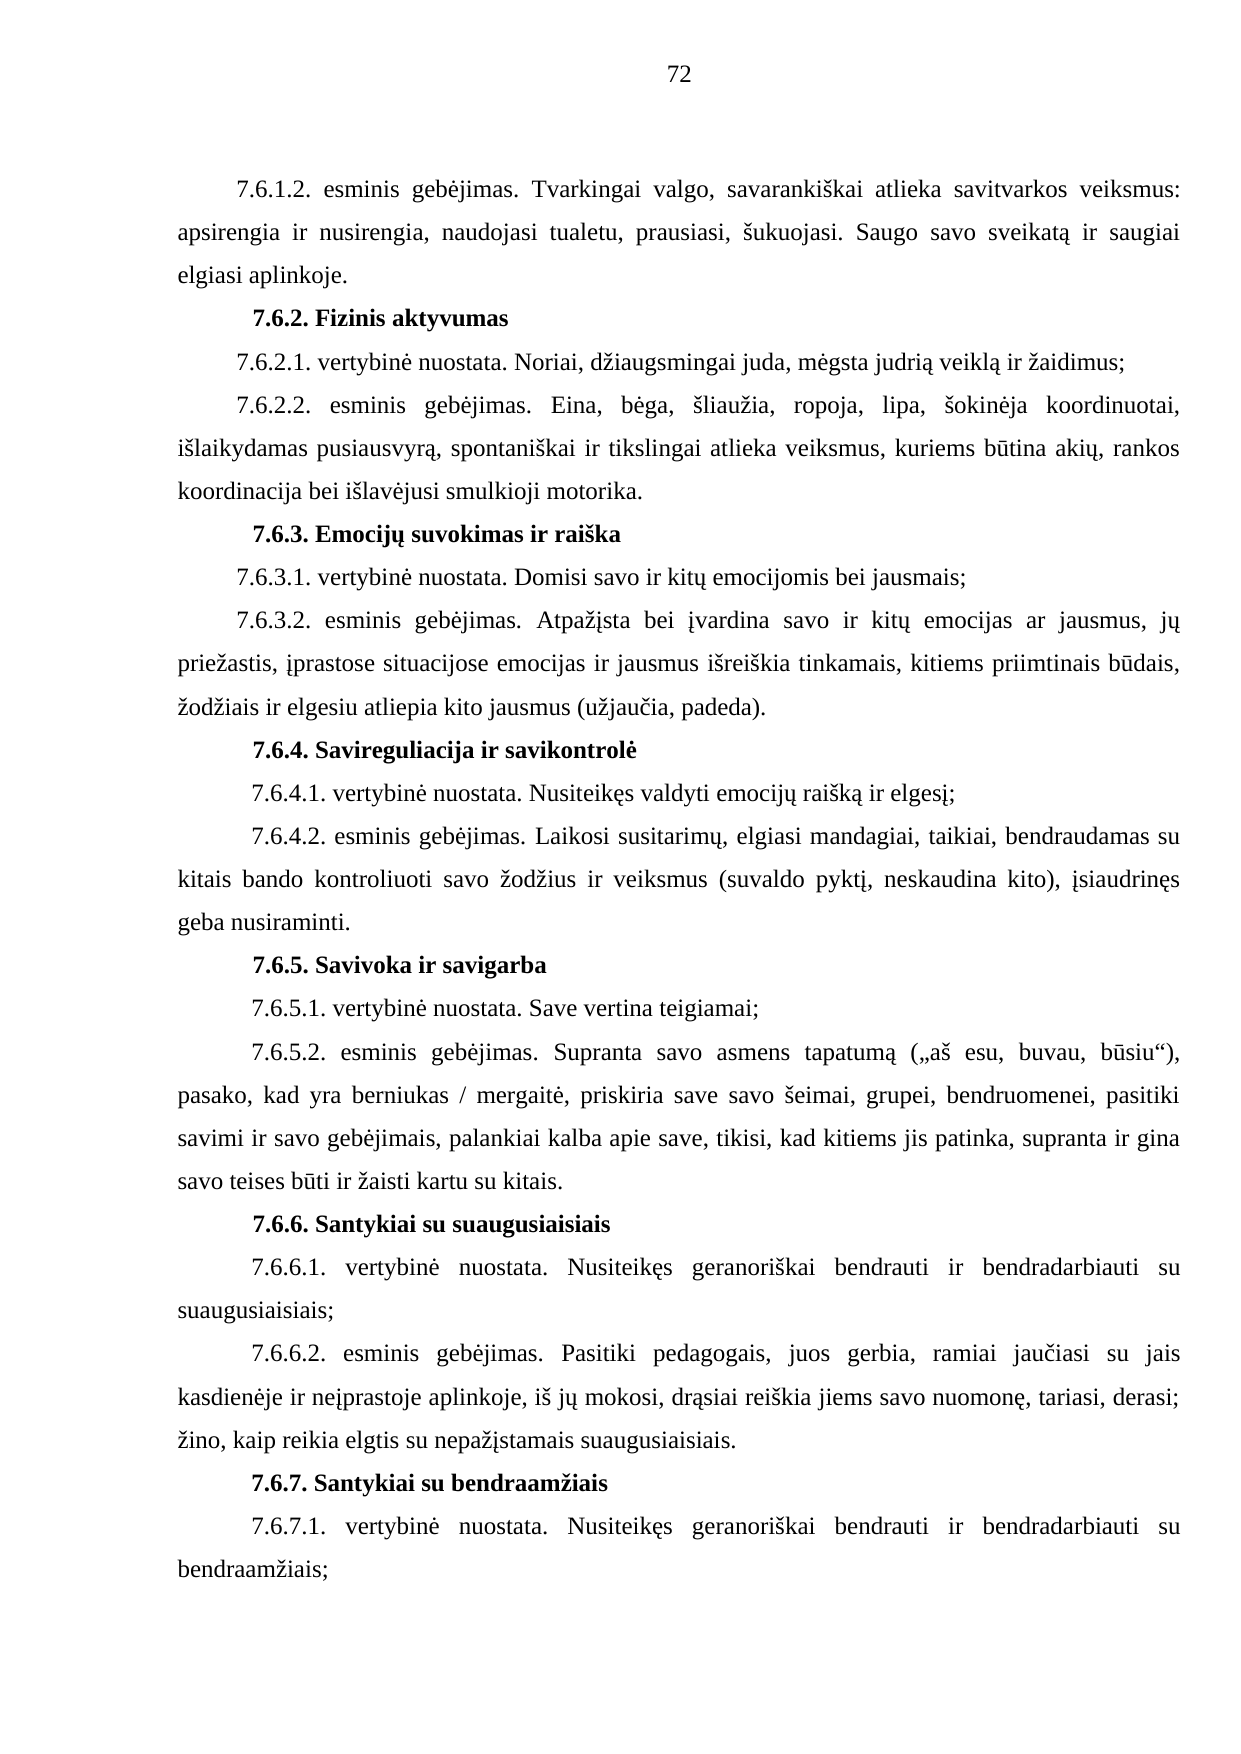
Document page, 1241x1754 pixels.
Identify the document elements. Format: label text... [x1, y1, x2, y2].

text 7.6.6. Santykiai su suaugusiaisiais [177, 1209, 1181, 1238]
text 7.6.2. Fizinis aktyvumas [177, 303, 1181, 332]
text 7.6.2.1. vertybinė nuostata. Noriai, džiaugsmingai juda, mėgsta judrią veiklą ir žaidimus; [177, 347, 1181, 375]
text 7.6.4.1. vertybinė nuostata. Nusiteikęs valdyti emocijų raišką ir elgesį; [177, 778, 1181, 807]
text 7.6.5.2. esminis gebėjimas. Supranta savo asmens tapatumą („aš esu, buvau, būsiu“), pasako, kad yra berniukas / mergaitė, priskiria save savo šeimai, grupei, bendruomenei, pasitiki savimi ir savo gebėjimais, palankiai kalba apie save, tikisi, kad kitiems jis patinka, supranta ir gina savo teises būti ir žaisti kartu su kitais. [177, 1037, 1181, 1195]
text 7.6.7.1. vertybinė nuostata. Nusiteikęs geranoriškai bendrauti ir bendradarbiauti su bendraamžiais; [177, 1511, 1181, 1583]
text 7.6.4.2. esminis gebėjimas. Laikosi susitarimų, elgiasi mandagiai, taikiai, bendraudamas su kitais bando kontroliuoti savo žodžius ir veiksmus (suvaldo pyktį, neskaudina kito), įsiaudrinęs geba nusiraminti. [177, 821, 1181, 936]
text 7.6.3.2. esminis gebėjimas. Atpažįsta bei įvardina savo ir kitų emocijas ar jausmus, jų priežastis, įprastose situacijose emocijas ir jausmus išreiškia tinkamais, kitiems priimtinais būdais, žodžiais ir elgesiu atliepia kito jausmus (užjaučia, padeda). [177, 605, 1181, 720]
text 7.6.5.1. vertybinė nuostata. Save vertina teigiamai; [177, 993, 1181, 1022]
text 7.6.3.1. vertybinė nuostata. Domisi savo ir kitų emocijomis bei jausmais; [177, 562, 1181, 591]
text 7.6.6.2. esminis gebėjimas. Pasitiki pedagogais, juos gerbia, ramiai jaučiasi su jais kasdienėje ir neįprastoje aplinkoje, iš jų mokosi, drąsiai reiškia jiems savo nuomonę, tariasi, derasi; žino, kaip reikia elgtis su nepažįstamais suaugusiaisiais. [177, 1338, 1181, 1453]
text 7.6.6.1. vertybinė nuostata. Nusiteikęs geranoriškai bendrauti ir bendradarbiauti su suaugusiaisiais; [177, 1252, 1181, 1324]
text 7.6.2.2. esminis gebėjimas. Eina, bėga, šliaužia, ropoja, lipa, šokinėja koordinuotai, išlaikydamas pusiausvyrą, spontaniškai ir tikslingai atlieka veiksmus, kuriems būtina akių, rankos koordinacija bei išlavėjusi smulkioji motorika. [177, 390, 1181, 505]
text 7.6.7. Santykiai su bendraamžiais [251, 1468, 1181, 1497]
text 7.6.5. Savivoka ir savigarba [177, 950, 1181, 979]
text 7.6.3. Emocijų suvokimas ir raiška [177, 519, 1181, 548]
text 7.6.1.2. esminis gebėjimas. Tvarkingai valgo, savarankiškai atlieka savitvarkos veiksmus: apsirengia ir nusirengia, naudojasi tualetu, prausiasi, šukuojasi. Saugo savo sveikatą ir saugiai elgiasi aplinkoje. [177, 174, 1181, 289]
text 7.6.4. Savireguliacija ir savikontrolė [177, 735, 1181, 763]
